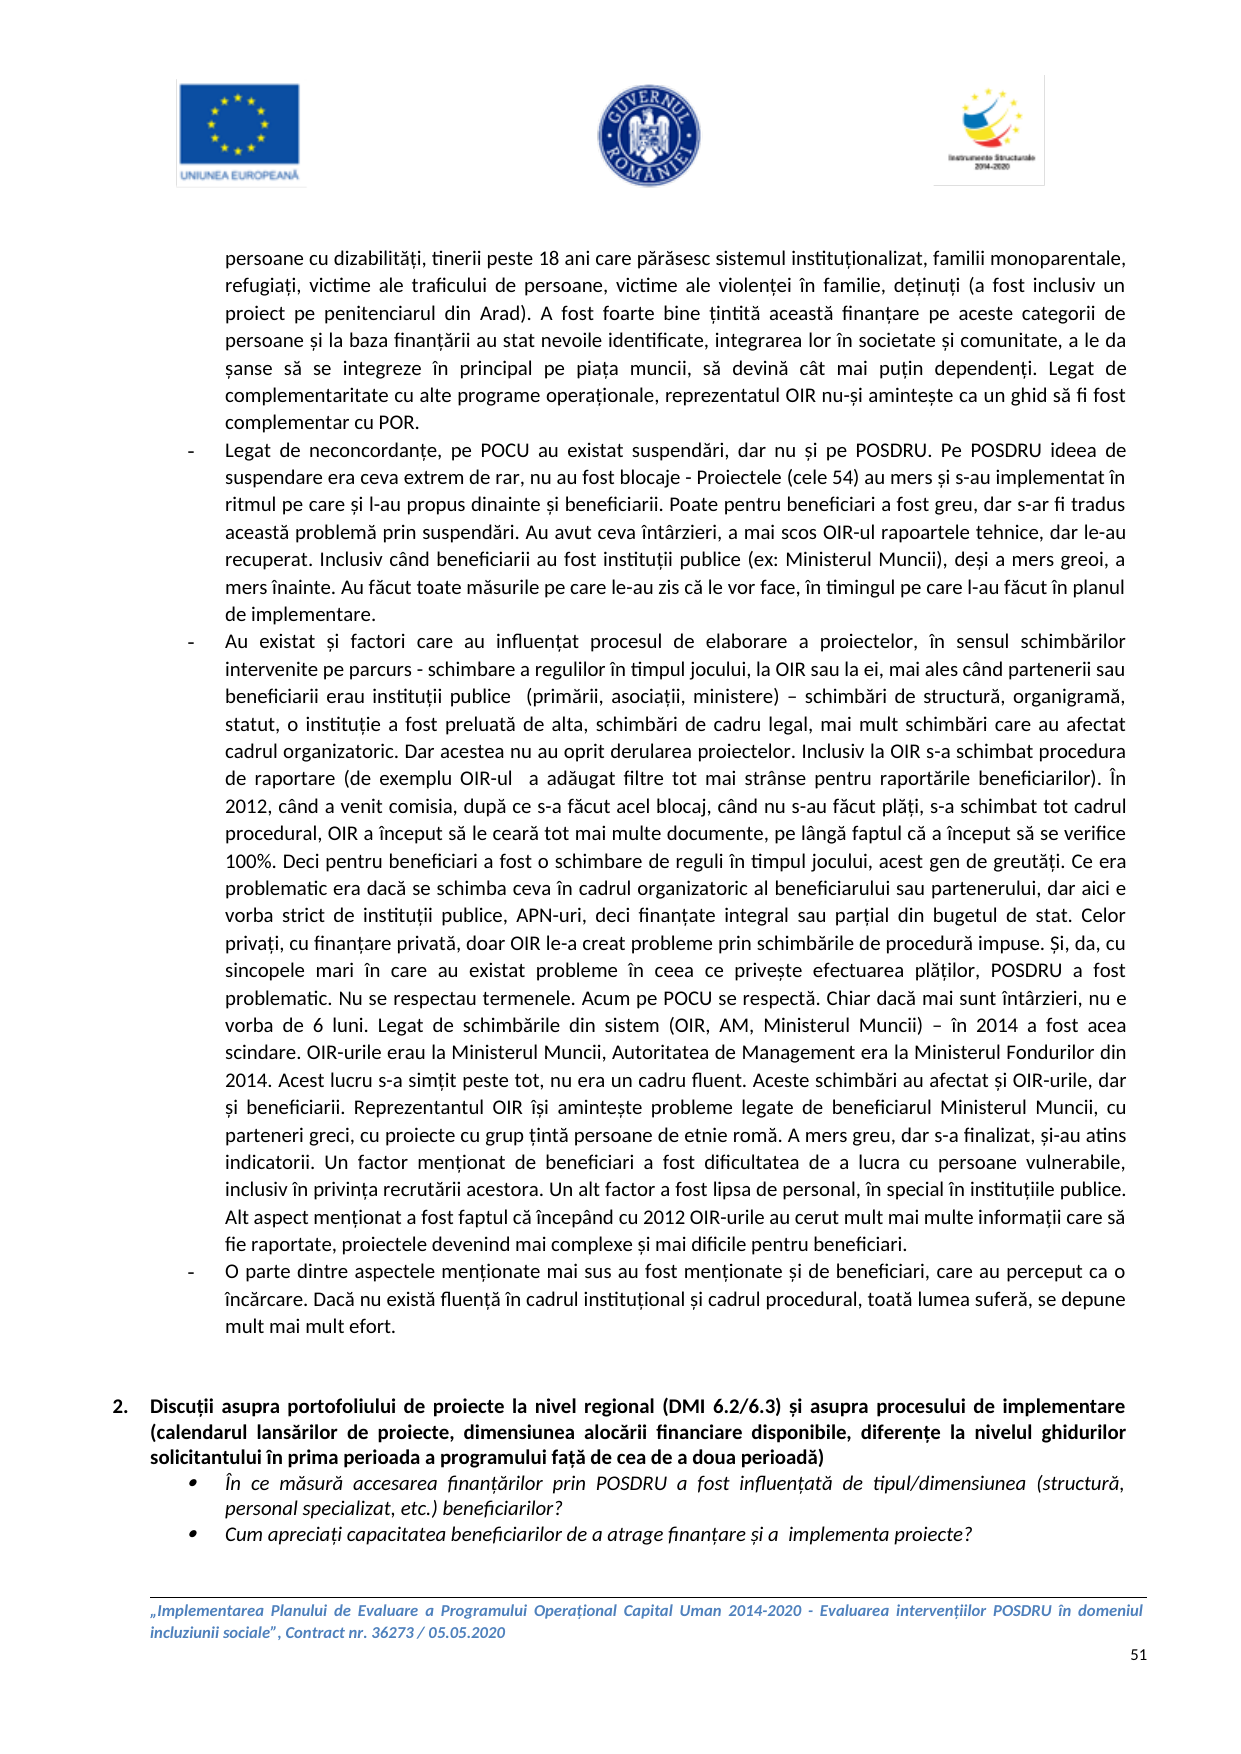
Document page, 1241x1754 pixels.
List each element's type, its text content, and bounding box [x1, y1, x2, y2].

list În ce măsură accesarea finanțărilor prin POSDRU a fost influențată de tipul/dimensiunea (structură, personal specializat, etc.) beneficiarilor? [187, 1470, 1128, 1521]
list Legat de neconcordanțe, pe POCU au existat suspendări, dar nu și pe POSDRU. Pe POSDRU ideea de suspendare era ceva extrem de rar, nu au fost blocaje - Proiectele (cele 54) au mers și s-au implementat în ritmul pe care și l-au propus dinainte și beneficiarii. Poate pentru beneficiari a fost greu, dar s-ar fi tradus această problemă prin suspendări. Au avut ceva întârzieri, a mai scos OIR-ul rapoartele tehnice, dar le-au recuperat. Inclusiv când beneficiarii au fost instituții publice (ex: Ministerul Muncii), deși a mers greoi, a mers înainte. Au făcut toate măsurile pe care le-au zis că le vor face, în timingul pe care l-au făcut în planul de implementare. [187, 437, 1128, 627]
picture [933, 75, 1048, 189]
list O parte dintre aspectele menționate mai sus au fost menționate și de beneficiari, care au perceput ca o încărcare. Dacă nu există fluență în cadrul instituțional și cadrul procedural, toată lumea suferă, se depune mult mai mult efort. [187, 1259, 1128, 1339]
picture [596, 84, 707, 189]
list Au existat și factori care au influențat procesul de elaborare a proiectelor, în sensul schimbărilor intervenite pe parcurs - schimbare a regulilor în timpul jocului, la OIR sau la ei, mai ales când partenerii sau beneficiarii erau instituții publice (primării, asociații, ministere) – schimbări de structură, organigramă, statut, o instituție a fost preluată de alta, schimbări de cadru legal, mai mult schimbări care au afectat cadrul organizatoric. Dar acestea nu au oprit derularea proiectelor. Inclusiv la OIR s-a schimbat procedura de raportare (de exemplu OIR-ul a adăugat filtre tot mai strânse pentru raportările beneficiarilor). În 2012, când a venit comisia, după ce s-a făcut acel blocaj, când nu s-au făcut plăți, s-a schimbat tot cadrul procedural, OIR a început să le ceară tot mai multe documente, pe lângă faptul că a început să se verifice 100%. Deci pentru beneficiari a fost o schimbare de reguli în timpul jocului, acest gen de greutăți. Ce era problematic era dacă se schimba ceva în cadrul organizatoric al beneficiarului sau partenerului, dar aici e vorba strict de instituții publice, APN-uri, deci finanțate integral sau parțial din bugetul de stat. Celor privați, cu finanțare privată, doar OIR le-a creat probleme prin schimbările de procedură impuse. Și, da, cu sincopele mari în care au existat probleme în ceea ce privește efectuarea plăților, POSDRU a fost problematic. Nu se respectau termenele. Acum pe POCU se respectă. Chiar dacă mai sunt întârzieri, nu e vorba de 6 luni. Legat de schimbările din sistem (OIR, AM, Ministerul Muncii) – în 2014 a fost acea scindare. OIR-urile erau la Ministerul Muncii, Autoritatea de Management era la Ministerul Fondurilor din 2014. Acest lucru s-a simțit peste tot, nu era un cadru fluent. Aceste schimbări au afectat și OIR-urile, dar și beneficiarii. Reprezentantul OIR își amintește probleme legate de beneficiarul Ministerul Muncii, cu parteneri greci, cu proiecte cu grup țintă persoane de etnie romă. A mers greu, dar s-a finalizat, și-au atins indicatorii. Un factor menționat de beneficiari a fost dificultatea de a lucra cu persoane vulnerabile, inclusiv în privința recrutării acestora. Un alt factor a fost lipsa de personal, în special în instituțiile publice. Alt aspect menționat a fost faptul că începând cu 2012 OIR-urile au cerut mult mai multe informații care să fie raportate, proiectele devenind mai complexe și mai dificile pentru beneficiari. [187, 629, 1128, 1257]
list Cum apreciați capacitatea beneficiarilor de a atrage finanțare și a implementa proiecte? [187, 1521, 1128, 1546]
list Discuții asupra portofoliului de proiecte la nivel regional (DMI 6.2/6.3) și asupra procesului de implementare (calendarul lansărilor de proiecte, dimensiunea alocării financiare disponibile, diferențe la nivelul ghidurilor solicitantului în prima perioada a programului față de cea de a doua perioadă) [112, 1394, 1128, 1470]
picture [175, 79, 308, 189]
